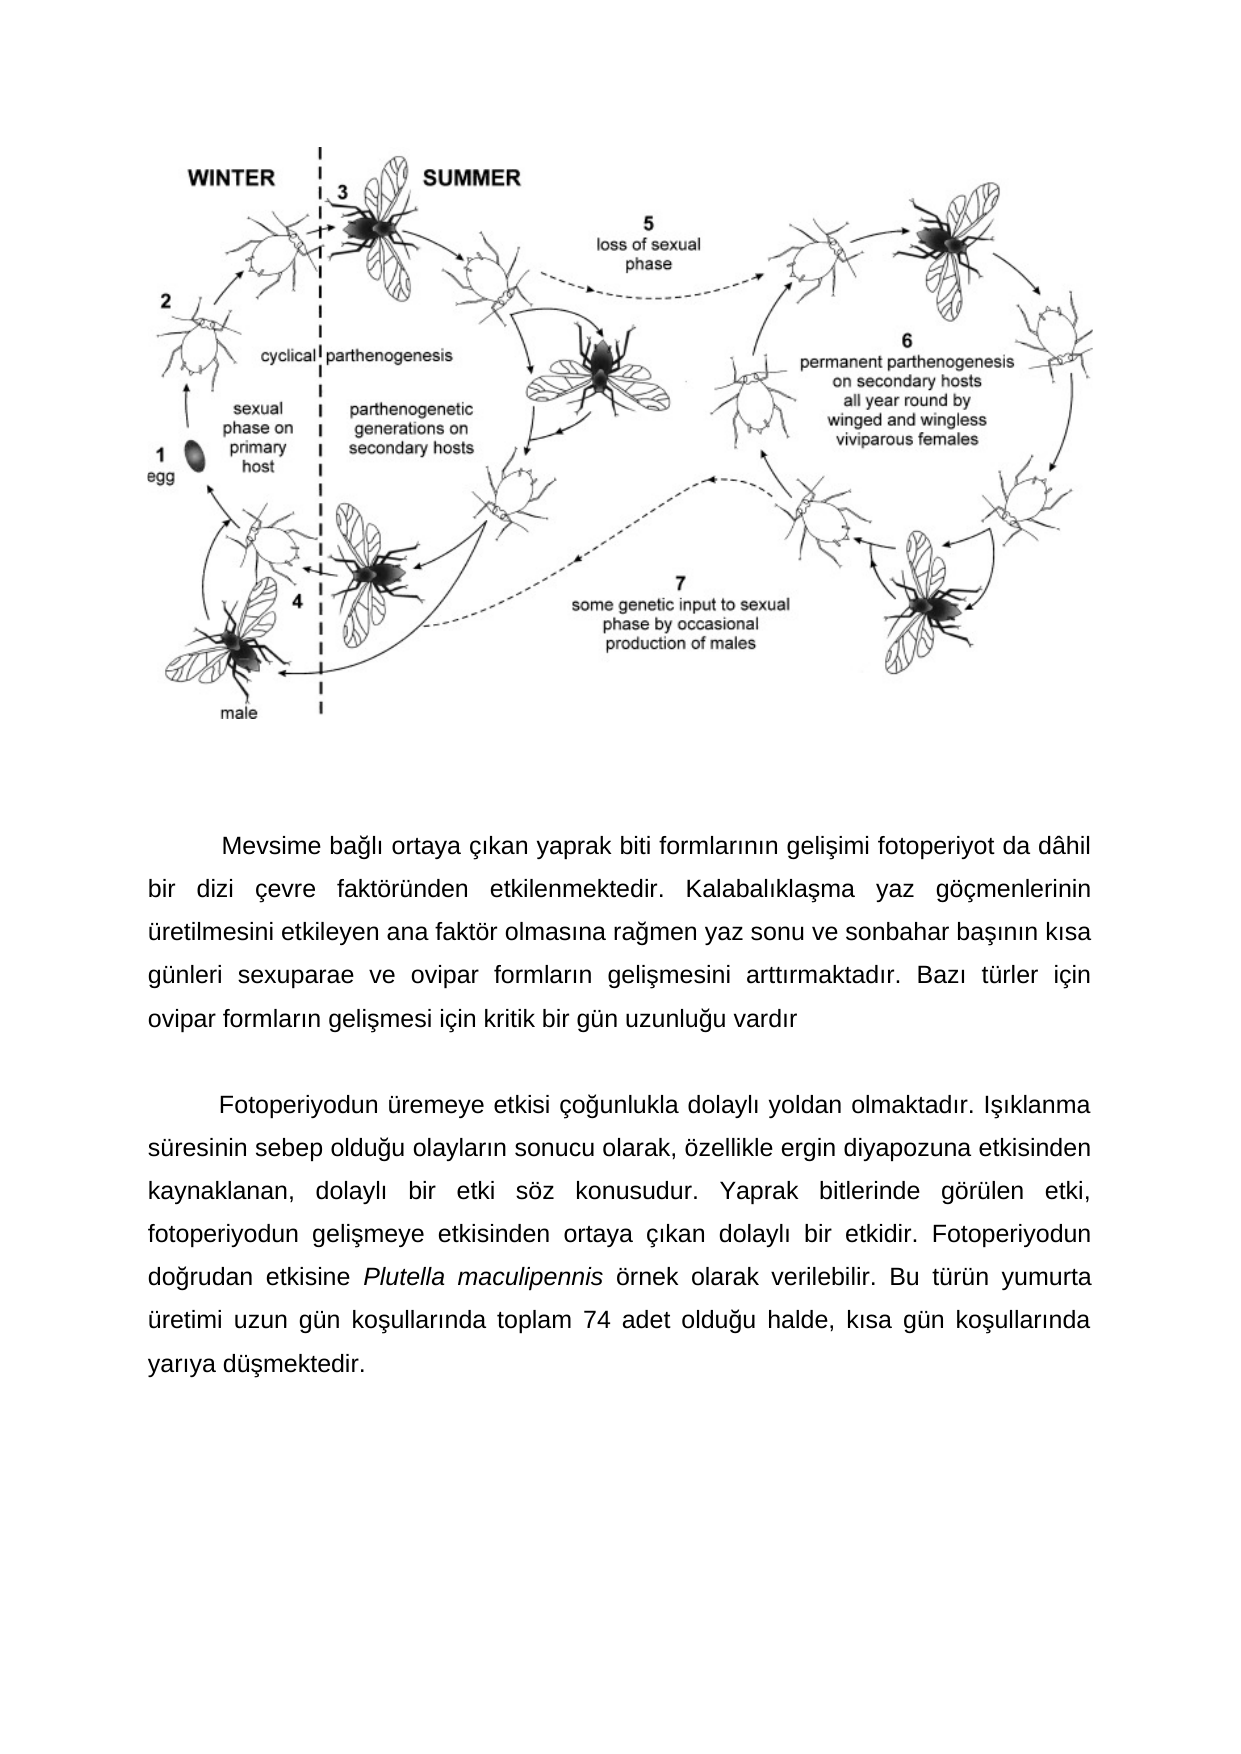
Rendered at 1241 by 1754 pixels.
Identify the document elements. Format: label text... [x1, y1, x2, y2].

text Fotoperiyodun üremeye etkisi çoğunlukla dolaylı yoldan olmaktadır. Işıklanma süresinin sebep olduğu olayların sonucu olarak, özellikle ergin diyapozuna etkisinden kaynaklanan, dolaylı bir etki söz konusudur. Yaprak bitlerinde görülen etki, fotoperiyodun gelişmeye etkisinden ortaya çıkan dolaylı bir etkidir. Fotoperiyodun doğrudan etkisine Plutella maculipennis örnek olarak verilebilir. Bu türün yumurta üretimi uzun gün koşullarında toplam 74 adet olduğu halde, kısa gün koşullarında yarıya düşmektedir. [148, 1090, 1093, 1377]
picture [147, 147, 1093, 719]
text Mevsime bağlı ortaya çıkan yaprak biti formlarının gelişimi fotoperiyot da dâhil bir dizi çevre faktöründen etkilenmektedir. Kalabalıklaşma yaz göçmenlerinin üretilmesini etkileyen ana faktör olmasına rağmen yaz sonu ve sonbahar başının kısa günleri sexuparae ve ovipar formların gelişmesini arttırmaktadır. Bazı türler için ovipar formların gelişmesi için kritik bir gün uzunluğu vardır [148, 831, 1093, 1032]
